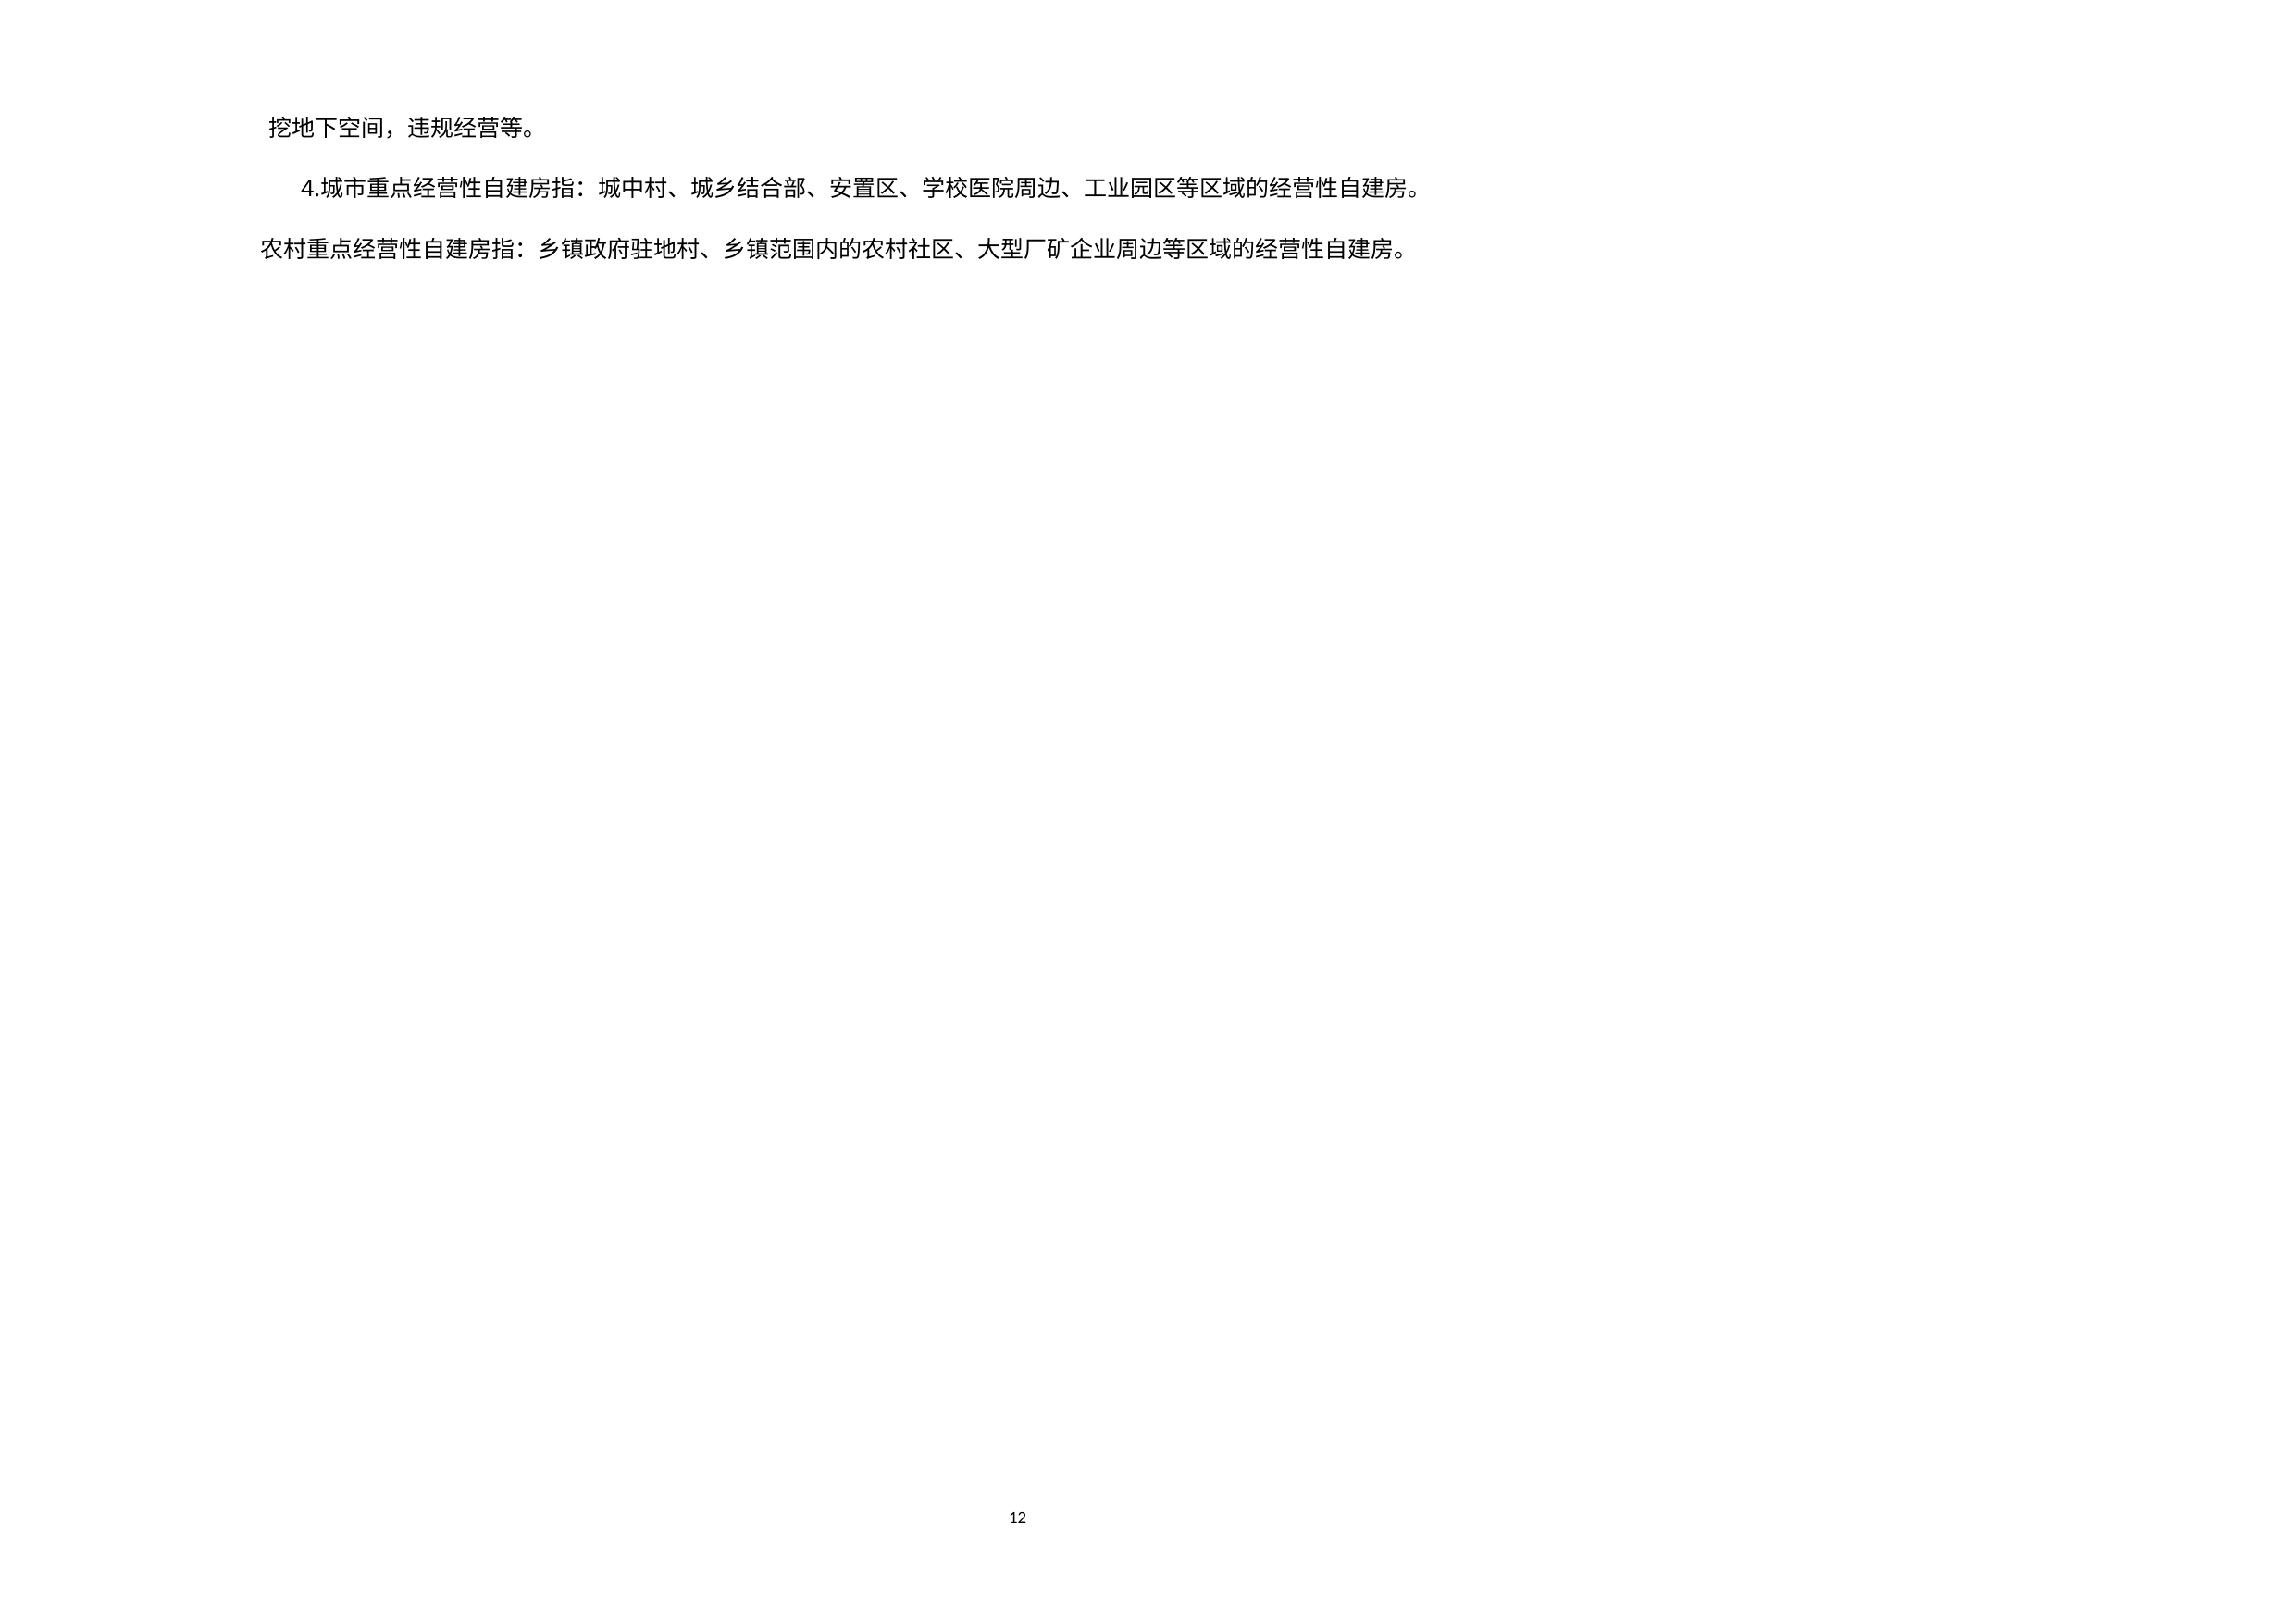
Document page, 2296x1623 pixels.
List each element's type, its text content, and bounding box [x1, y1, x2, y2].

text 4.城市重点经营性自建房指：城中村、城乡结合部、安置区、学校医院周边、工业园区等区域的经营性自建房。 [139, 156, 2156, 217]
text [245, 95, 2156, 156]
text 农村重点经营性自建房指：乡镇政府驻地村、乡镇范围内的农村社区、大型厂矿企业周边等区域的经营性自建房。 [260, 217, 2156, 278]
